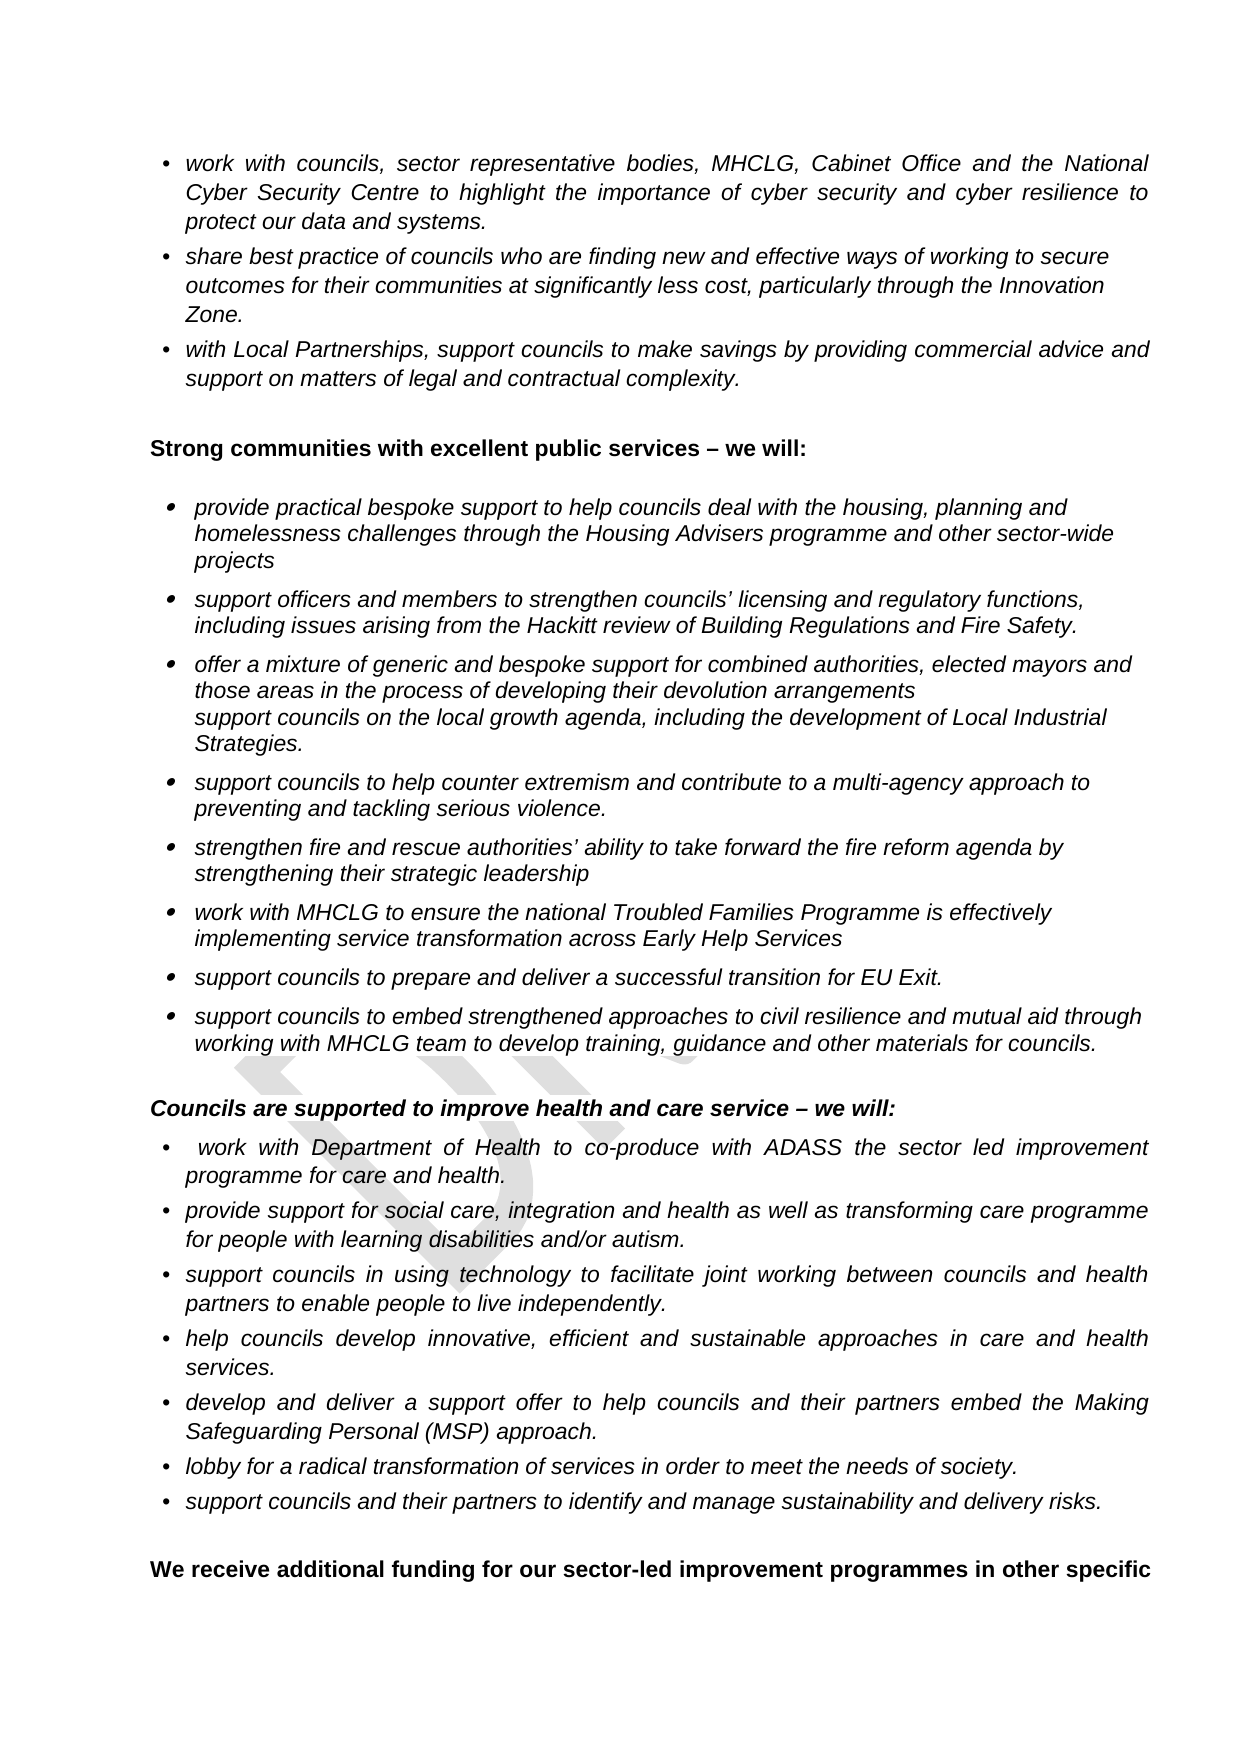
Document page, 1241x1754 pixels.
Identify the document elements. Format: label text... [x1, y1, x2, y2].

list strengthen fire and rescue authorities’ ability to take forward the fire reform agenda by strengthening their strategic leadership [165, 834, 1152, 887]
list offer a mixture of generic and bespoke support for combined authorities, elected mayors and those areas in the process of developing their devolution arrangements support councils on the local growth agenda, including the development of Local Industrial Strategies. [165, 651, 1152, 756]
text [150, 1556, 1152, 1582]
list develop and deliver a support offer to help councils and their partners embed the Making Safeguarding Personal (MSP) approach. [162, 1389, 1152, 1445]
list work with councils, sector representative bodies, MHCLG, Cabinet Office and the National Cyber Security Centre to highlight the importance of cyber security and cyber resilience to protect our data and systems. [162, 150, 1152, 234]
list help councils develop innovative, efficient and sustainable approaches in care and health services. [162, 1325, 1152, 1381]
list work with Department of Health to co-produce with ADASS the sector led improvement programme for care and health. [162, 1133, 1152, 1189]
list support councils to embed strengthened approaches to civil resilience and mutual aid through working with MHCLG team to develop training, guidance and other materials for councils. [165, 1003, 1152, 1056]
list support officers and members to strengthen councils’ licensing and regulatory functions, including issues arising from the Hackitt review of Building Regulations and Fire Safety. [165, 586, 1152, 638]
list support councils to help counter extremism and contribute to a multi-agency approach to preventing and tackling serious violence. [165, 769, 1152, 821]
list support councils and their partners to identify and manage sustainability and delivery risks. [162, 1488, 1152, 1515]
list with Local Partnerships, support councils to make savings by providing commercial advice and support on matters of legal and contractual complexity. [162, 336, 1152, 391]
list provide support for social care, integration and health as well as transforming care programme for people with learning disabilities and/or autism. [162, 1197, 1152, 1253]
text Strong communities with excellent public services – we will: [150, 435, 1152, 462]
text Councils are supported to improve health and care service – we will: [150, 1095, 1152, 1121]
list support councils in using technology to facilitate joint working between councils and health partners to enable people to live independently. [162, 1261, 1152, 1317]
list provide practical bespoke support to help councils deal with the housing, planning and homelessness challenges through the Housing Advisers programme and other sector-wide projects [165, 494, 1152, 573]
list support councils to prepare and deliver a successful transition for EU Exit. [165, 964, 1152, 991]
list lobby for a radical transformation of services in order to meet the needs of society. [162, 1453, 1152, 1480]
list share best practice of councils who are finding new and effective ways of working to secure outcomes for their communities at significantly less cost, particularly through the Innovation Zone. [162, 243, 1152, 327]
list work with MHCLG to ensure the national Troubled Families Programme is effectively implementing service transformation across Early Help Services [165, 899, 1152, 952]
